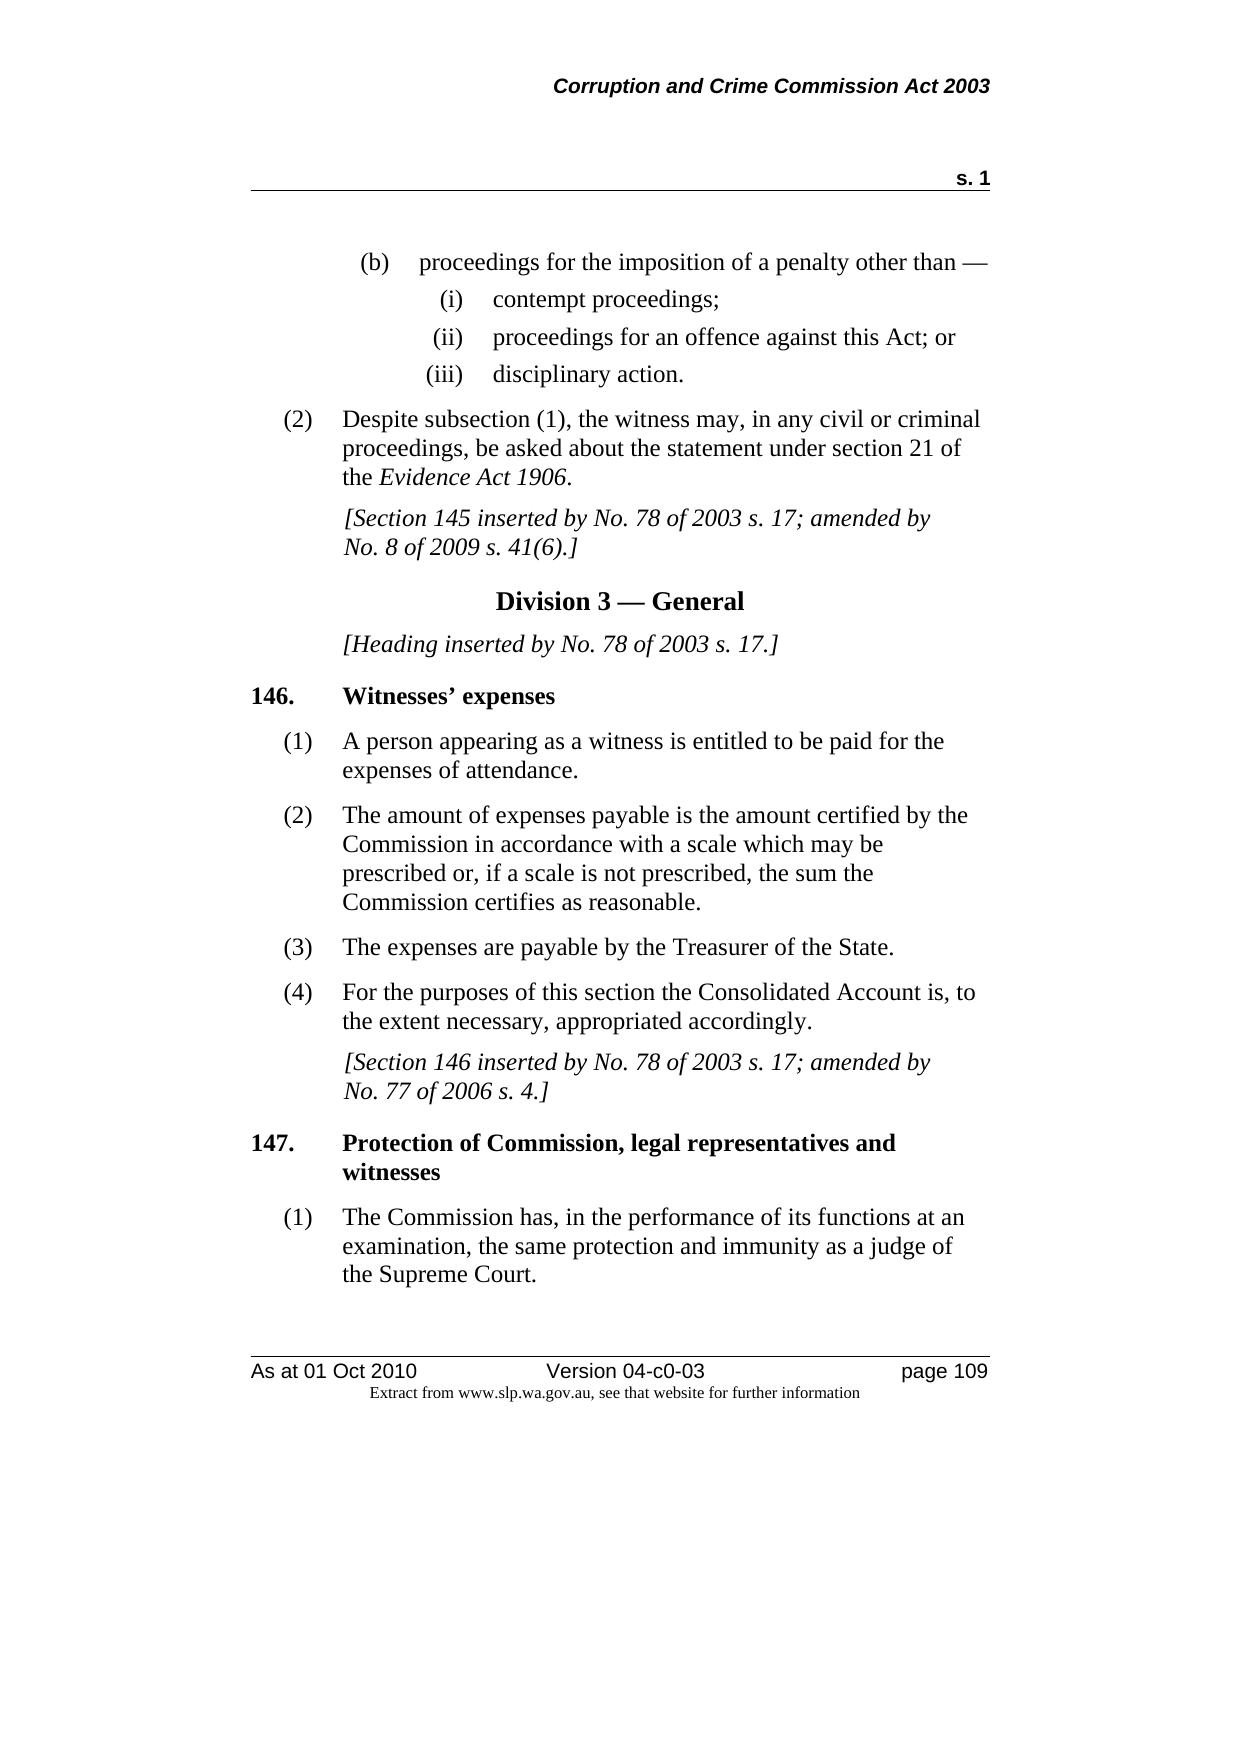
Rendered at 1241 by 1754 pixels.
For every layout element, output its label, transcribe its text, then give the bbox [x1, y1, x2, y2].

text (4) For the purposes of this section the Consolidated Account is, to the extent necessary, appropriated accordingly. [251, 977, 990, 1035]
subtitle 147. Protection of Commission, legal representatives and witnesses [251, 1128, 990, 1185]
subtitle Division 3 — General [251, 585, 990, 617]
subtitle 146. Witnesses’ expenses [251, 681, 990, 709]
text (3) The expenses are payable by the Treasurer of the State. [251, 932, 990, 961]
text [Section 146 inserted by No. 78 of 2003 s. 17; amended by No. 77 of 2006 s. 4.] [251, 1047, 990, 1105]
text (2) The amount of expenses payable is the amount certified by the Commission in accordance with a scale which may be prescribed or, if a scale is not prescribed, the sum the Commission certifies as reasonable. [251, 800, 990, 915]
text (ii) proceedings for an offence against this Act; or [251, 322, 990, 350]
text (b) proceedings for the imposition of a penalty other than — [251, 247, 990, 276]
text [Section 145 inserted by No. 78 of 2003 s. 17; amended by No. 8 of 2009 s. 41(6).] [251, 503, 990, 560]
subtitle [Heading inserted by No. 78 of 2003 s. 17.] [251, 629, 990, 658]
text (1) The Commission has, in the performance of its functions at an examination, the same protection and immunity as a judge of the Supreme Court. [251, 1202, 990, 1288]
text (i) contempt proceedings; [251, 284, 990, 313]
text (iii) disciplinary action. [251, 359, 990, 387]
text (1) A person appearing as a witness is entitled to be paid for the expenses of attendance. [251, 726, 990, 784]
text (2) Despite subsection (1), the witness may, in any civil or criminal proceedings, be asked about the statement under section 21 of the Evidence Act 1906. [251, 404, 990, 490]
